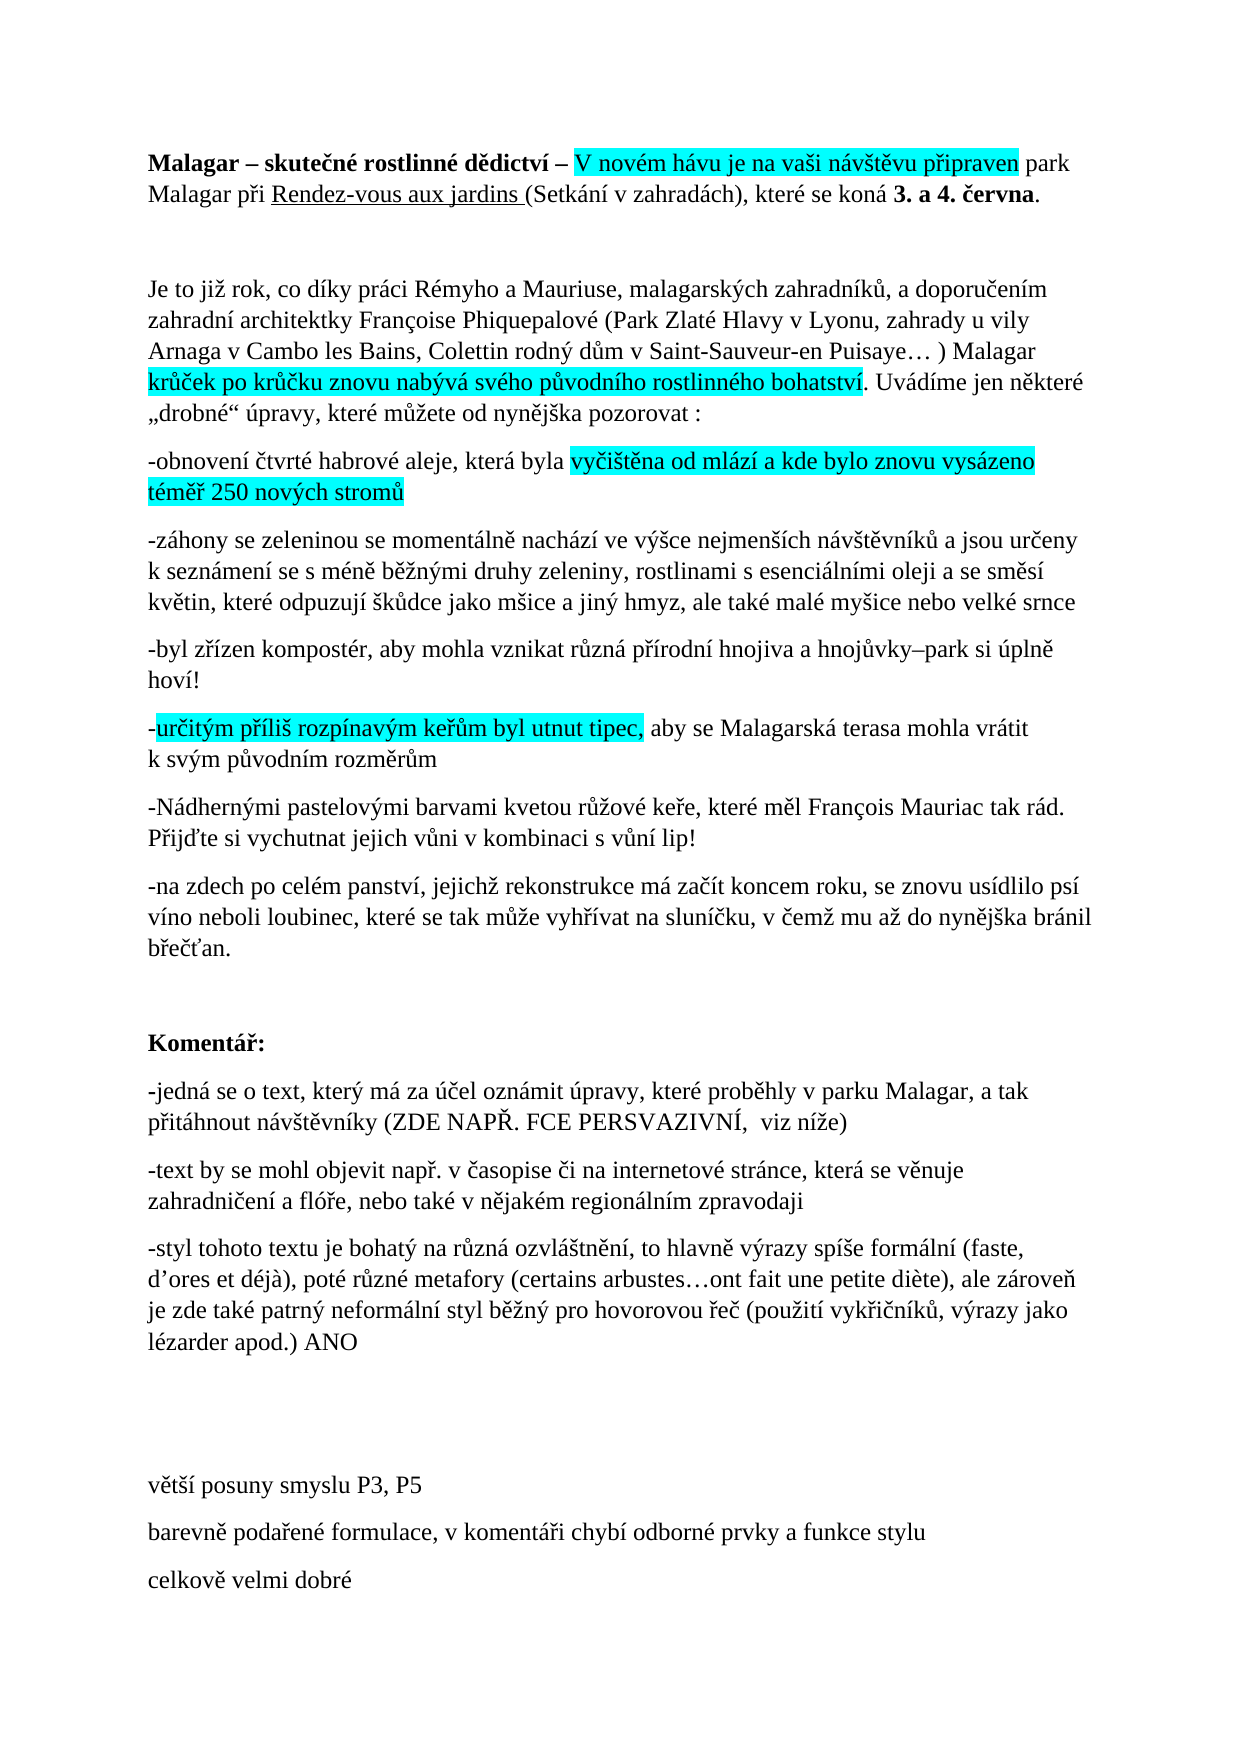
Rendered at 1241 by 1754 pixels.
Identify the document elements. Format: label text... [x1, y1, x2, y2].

text -obnovení čtvrté habrové aleje, která byla vyčištěna od mlází a kde bylo znovu vysázeno téměř 250 nových stromů [148, 446, 1093, 506]
text Komentář: [148, 1028, 1093, 1057]
text -určitým příliš rozpínavým keřům byl utnut tipec, aby se Malagarská terasa mohla vrátit k svým původním rozměrům [148, 713, 1093, 773]
text -jedná se o text, který má za účel oznámit úpravy, které proběhly v parku Malagar, a tak přitáhnout návštěvníky (ZDE NAPŘ. FCE PERSVAZIVNÍ, viz níže) [148, 1076, 1093, 1136]
text -byl zřízen kompostér, aby mohla vznikat různá přírodní hnojiva a hnojůvky–park si úplně hoví! [148, 634, 1093, 694]
text Malagar – skutečné rostlinné dědictví – V novém hávu je na vaši návštěvu připraven park Malagar při Rendez-vous aux jardins (Setkání v zahradách), které se koná 3. a 4. června. [148, 148, 1093, 207]
text -na zdech po celém panství, jejichž rekonstrukce má začít koncem roku, se znovu usídlilo psí víno neboli loubinec, které se tak může vyhřívat na sluníčku, v čemž mu až do nynějška bránil břečťan. [148, 871, 1093, 962]
text -styl tohoto textu je bohatý na různá ozvláštnění, to hlavně výrazy spíše formální (faste, d’ores et déjà), poté různé metafory (certains arbustes…ont fait une petite diète), ale zároveň je zde také patrný neformální styl běžný pro hovorovou řeč (použití vykřičníků, výrazy jako lézarder apod.) ANO [148, 1233, 1093, 1355]
text větší posuny smyslu P3, P5 [148, 1470, 1093, 1498]
text celkově velmi dobré [148, 1565, 1093, 1594]
text Je to již rok, co díky práci Rémyho a Mauriuse, malagarských zahradníků, a doporučením zahradní architektky Françoise Phiquepalové (Park Zlaté Hlavy v Lyonu, zahrady u vily Arnaga v Cambo les Bains, Colettin rodný dům v Saint-Sauveur-en Puisaye… ) Malagar krůček po krůčku znovu nabývá svého původního rostlinného bohatství. Uvádíme jen některé „drobné“ úpravy, které můžete od nynějška pozorovat : [148, 274, 1093, 427]
text -text by se mohl objevit např. v časopise či na internetové stránce, která se věnuje zahradničení a flóře, nebo také v nějakém regionálním zpravodaji [148, 1155, 1093, 1214]
text -Nádhernými pastelovými barvami kvetou růžové keře, které měl François Mauriac tak rád. Přijďte si vychutnat jejich vůni v kombinaci s vůní lip! [148, 792, 1093, 852]
text -záhony se zeleninou se momentálně nachází ve výšce nejmenších návštěvníků a jsou určeny k seznámení se s méně běžnými druhy zeleniny, rostlinami s esenciálními oleji a se směsí květin, které odpuzují škůdce jako mšice a jiný hmyz, ale také malé myšice nebo velké srnce [148, 525, 1093, 616]
text barevně podařené formulace, v komentáři chybí odborné prvky a funkce stylu [148, 1517, 1093, 1546]
